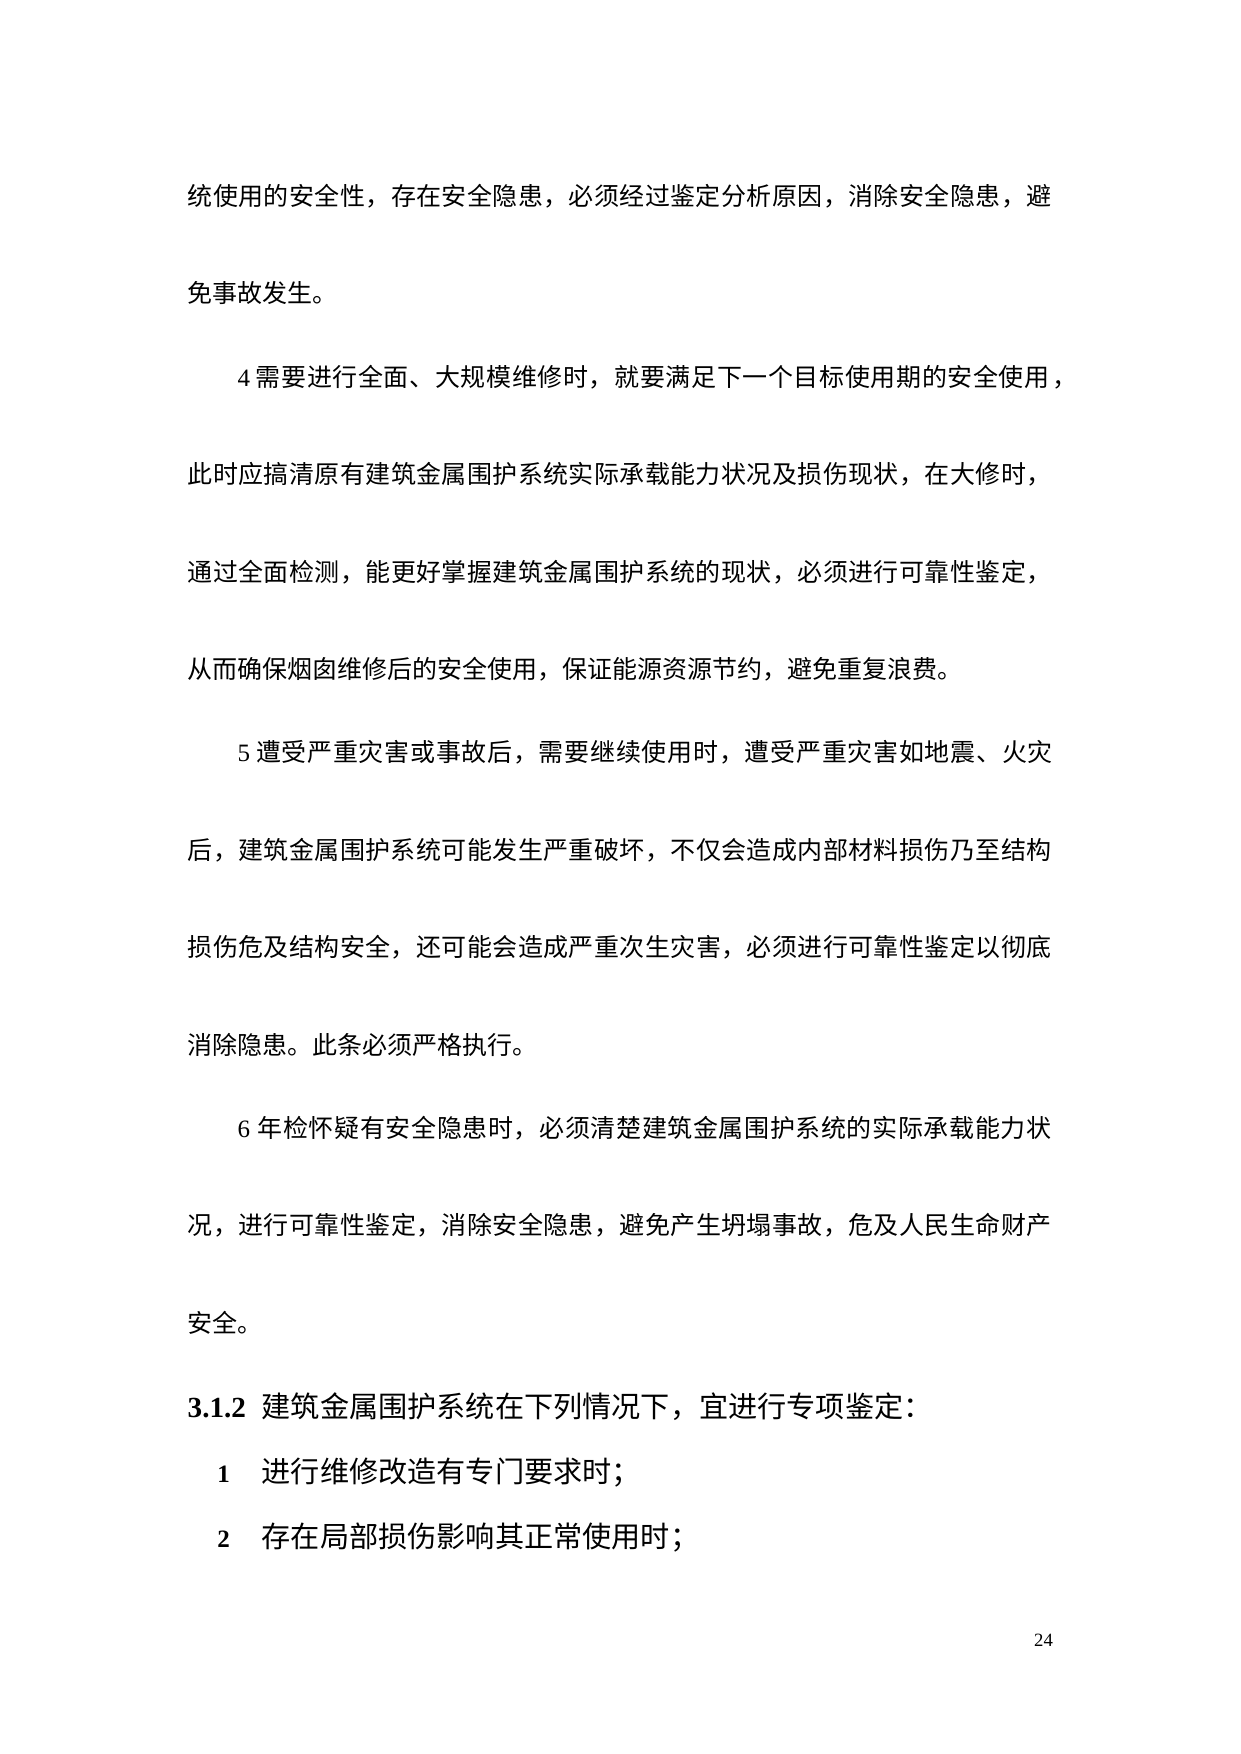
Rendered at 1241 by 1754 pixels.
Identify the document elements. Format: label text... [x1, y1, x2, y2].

text 5遭受严重灾害或事故后，需要继续使用时，遭受严重灾害如地震、火灾后，建筑金属围护系统可能发生严重破坏，不仅会造成内部材料损伤乃至结构损伤危及结构安全，还可能会造成严重次生灾害，必须进行可靠性鉴定以彻底消除隐患。此条必须严格执行。 [187, 718, 1053, 1076]
list 进行维修改造有专门要求时； [217, 1437, 1053, 1502]
list 存在局部损伤影响其正常使用时； [217, 1502, 1053, 1567]
text 4需要进行全面、大规模维修时，就要满足下一个目标使用期的安全使用，此时应搞清原有建筑金属围护系统实际承载能力状况及损伤现状，在大修时，通过全面检测，能更好掌握建筑金属围护系统的现状，必须进行可靠性鉴定，从而确保烟囱维修后的安全使用，保证能源资源节约，避免重复浪费。 [187, 343, 1053, 700]
text 6 年检怀疑有安全隐患时，必须清楚建筑金属围护系统的实际承载能力状况，进行可靠性鉴定，消除安全隐患，避免产生坍塌事故，危及人民生命财产安全。 [187, 1094, 1053, 1354]
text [187, 162, 1053, 324]
list 建筑金属围护系统在下列情况下，宜进行专项鉴定： [187, 1372, 1053, 1437]
